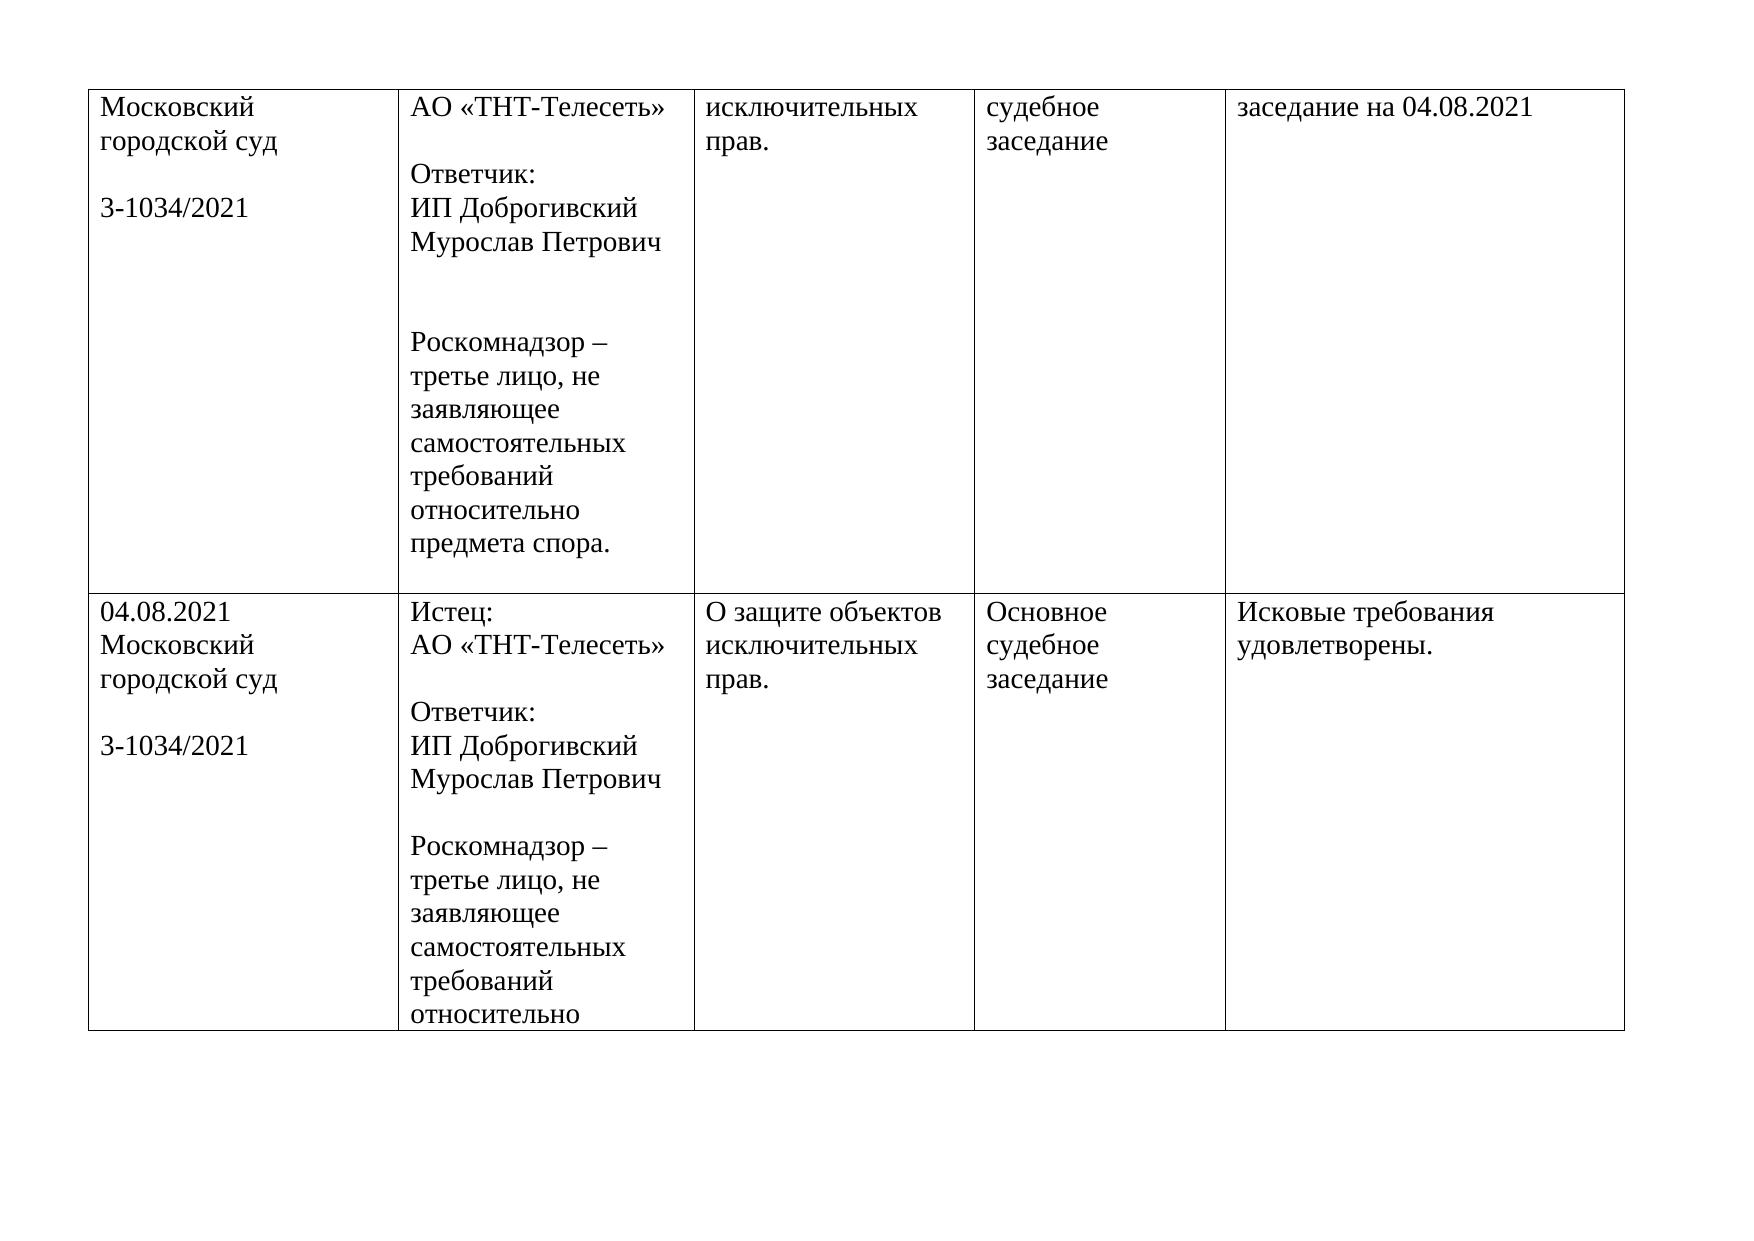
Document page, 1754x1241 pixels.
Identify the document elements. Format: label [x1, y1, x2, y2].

table_cell [1226, 594, 1624, 1030]
table_cell [89, 594, 398, 1030]
table_cell [695, 90, 974, 593]
table_cell [975, 90, 1225, 593]
table_cell [89, 90, 398, 593]
table_cell [695, 594, 974, 1030]
table_cell [399, 594, 694, 1030]
table_cell [399, 90, 694, 593]
table_cell [1226, 90, 1624, 593]
table_cell [975, 594, 1225, 1030]
